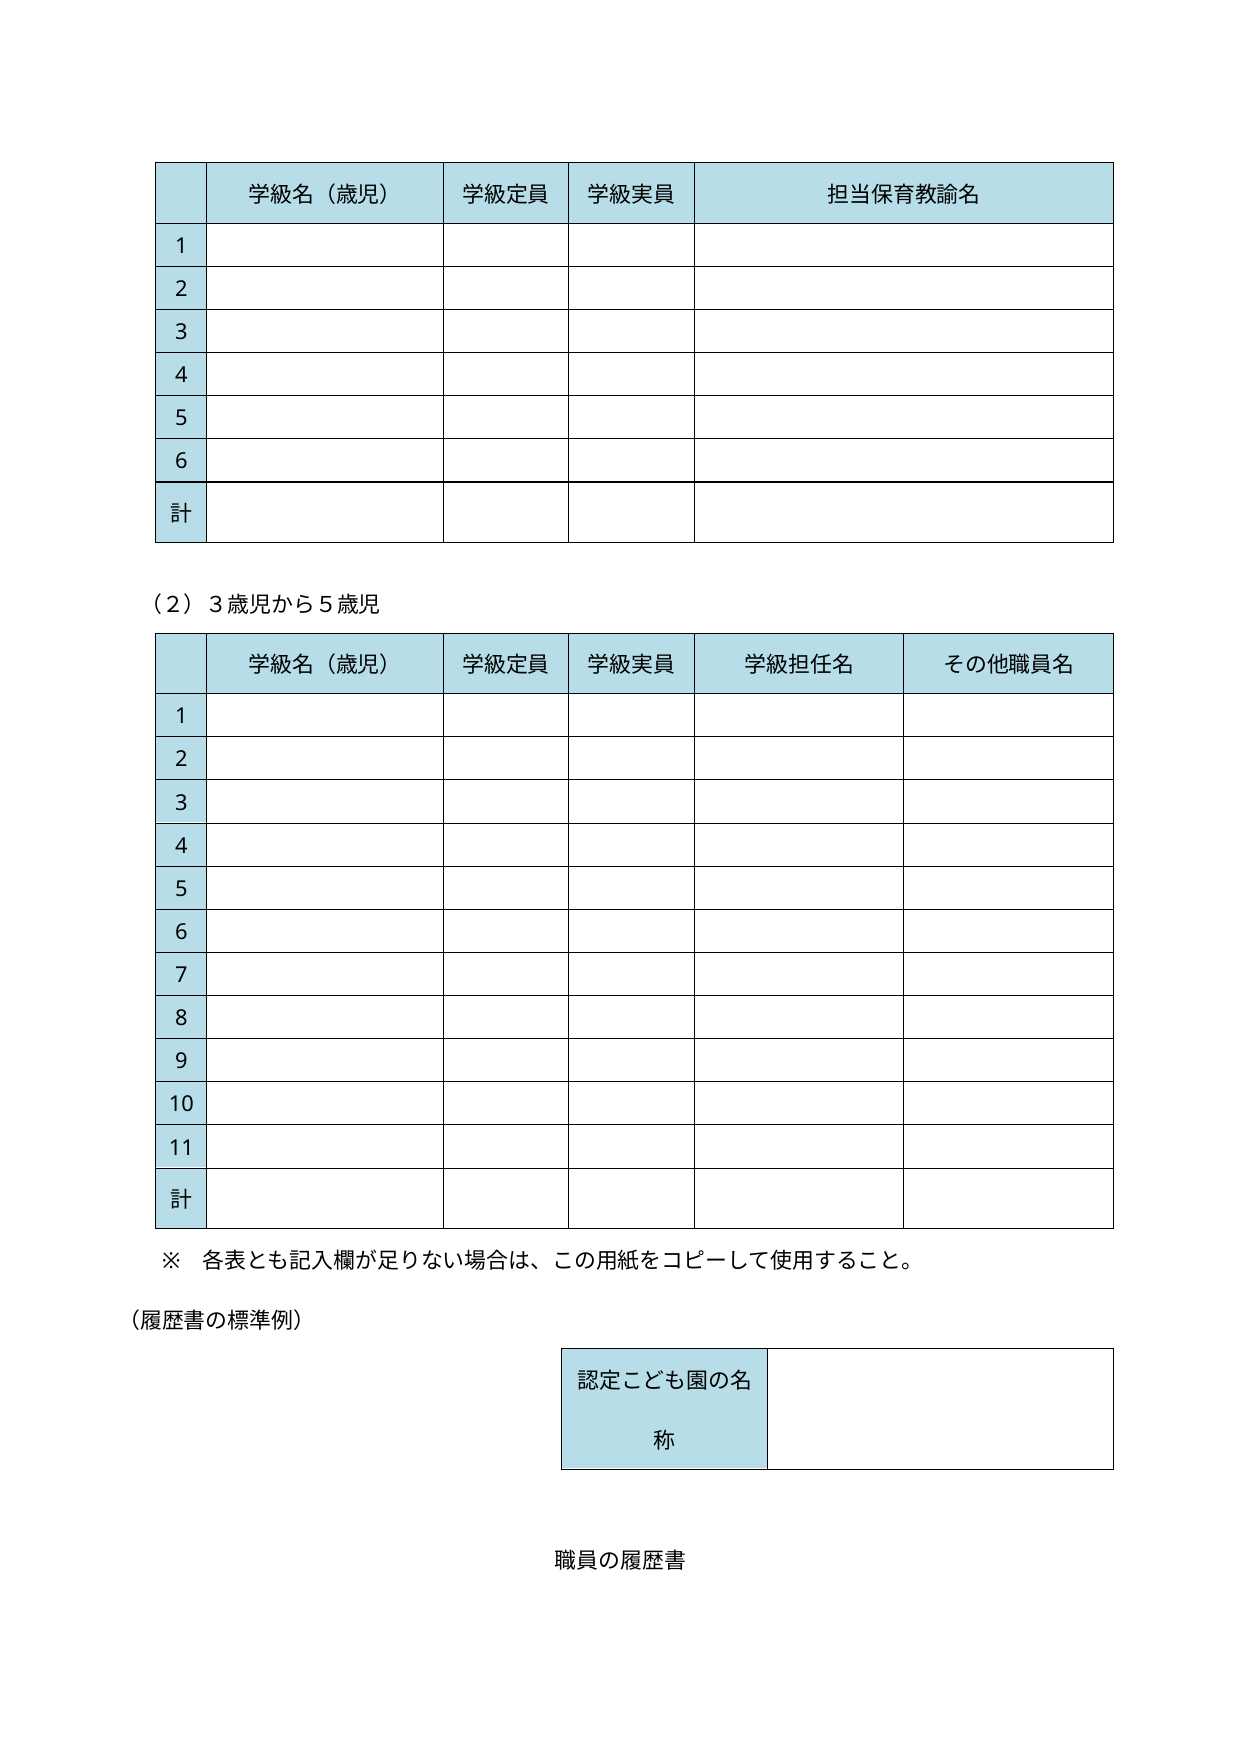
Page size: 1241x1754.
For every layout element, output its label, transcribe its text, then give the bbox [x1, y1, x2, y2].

table_cell [444, 1125, 568, 1167]
table_cell 5 [156, 867, 206, 909]
table_cell 2 [156, 737, 206, 779]
table_cell [207, 996, 443, 1038]
table_cell 9 [156, 1039, 206, 1081]
table_cell [207, 310, 443, 352]
table_cell [444, 910, 568, 952]
table_cell [207, 953, 443, 995]
text （２）３歳児から５歳児 [118, 573, 1122, 632]
table_cell [695, 996, 903, 1038]
table_header 学級名（歳児） [207, 163, 443, 223]
table_header 学級定員 [444, 163, 568, 223]
table_cell [207, 780, 443, 822]
table_cell [695, 953, 903, 995]
table_cell [569, 1039, 694, 1081]
table_header [768, 1349, 1113, 1468]
table_cell [695, 824, 903, 866]
table_cell 3 [156, 780, 206, 822]
table_cell 8 [156, 996, 206, 1038]
table_cell [444, 953, 568, 995]
table_cell [444, 267, 568, 309]
table_header 学級定員 [444, 634, 568, 693]
table_cell [904, 737, 1113, 779]
text （履歴書の標準例） [118, 1289, 1122, 1348]
table_cell [695, 310, 1113, 352]
table_cell [904, 1039, 1113, 1081]
table_header 学級実員 [569, 634, 694, 693]
table_header [156, 634, 206, 693]
table_cell [569, 483, 694, 542]
table_cell [904, 824, 1113, 866]
table_cell [695, 267, 1113, 309]
table_cell [207, 694, 443, 736]
table_cell 6 [156, 439, 206, 481]
table_cell [904, 910, 1113, 952]
table_cell [444, 396, 568, 438]
table_cell [207, 1082, 443, 1124]
table_cell 2 [156, 267, 206, 309]
table_header 認定こども園の名称 [562, 1349, 767, 1468]
table_cell [695, 1125, 903, 1167]
table_cell [904, 953, 1113, 995]
table_cell [904, 780, 1113, 822]
table_cell [444, 694, 568, 736]
table_cell 計 [156, 483, 206, 542]
table_cell [569, 824, 694, 866]
table_cell [569, 867, 694, 909]
table_cell [207, 483, 443, 542]
table_cell [569, 1125, 694, 1167]
table_cell [569, 310, 694, 352]
table_cell [695, 780, 903, 822]
table_cell [444, 1039, 568, 1081]
table_cell [207, 1125, 443, 1167]
table_cell [569, 353, 694, 395]
table_cell [207, 267, 443, 309]
table_cell [207, 824, 443, 866]
table_cell [569, 439, 694, 481]
table_cell 11 [156, 1125, 206, 1167]
table_cell [207, 439, 443, 481]
table_cell [569, 737, 694, 779]
table_cell 6 [156, 910, 206, 952]
table_header 担当保育教諭名 [695, 163, 1113, 223]
table_cell [444, 996, 568, 1038]
text 職員の履歴書 [118, 1529, 1122, 1589]
table_cell [444, 737, 568, 779]
table_cell [904, 1082, 1113, 1124]
table_cell [569, 267, 694, 309]
table_header [156, 163, 206, 223]
table_cell [569, 694, 694, 736]
table_cell [569, 996, 694, 1038]
table_header 学級実員 [569, 163, 694, 223]
table_cell [444, 780, 568, 822]
table_cell [904, 694, 1113, 736]
table_cell [695, 1082, 903, 1124]
table_cell [569, 953, 694, 995]
table_cell [695, 910, 903, 952]
table_cell [695, 353, 1113, 395]
table_cell [444, 824, 568, 866]
table_cell [207, 353, 443, 395]
table_cell [904, 996, 1113, 1038]
table_cell [904, 1169, 1113, 1228]
table_cell 1 [156, 694, 206, 736]
table_cell [569, 780, 694, 822]
table_cell [444, 224, 568, 266]
table_cell [444, 353, 568, 395]
table_header 学級名（歳児） [207, 634, 443, 693]
table_cell [444, 439, 568, 481]
table_cell [207, 396, 443, 438]
table_cell [569, 1082, 694, 1124]
table_cell [695, 694, 903, 736]
table_header 学級担任名 [695, 634, 903, 693]
table_header その他職員名 [904, 634, 1113, 693]
table_cell [444, 1169, 568, 1228]
table_cell [207, 224, 443, 266]
table_cell 10 [156, 1082, 206, 1124]
table_cell [904, 867, 1113, 909]
table_cell [569, 396, 694, 438]
table_cell [444, 867, 568, 909]
table_cell 1 [156, 224, 206, 266]
table_cell 計 [156, 1169, 206, 1228]
table_cell [695, 737, 903, 779]
table_cell 4 [156, 353, 206, 395]
table_cell 4 [156, 824, 206, 866]
table_cell [695, 867, 903, 909]
table_cell [695, 396, 1113, 438]
table_cell 7 [156, 953, 206, 995]
table_cell [695, 439, 1113, 481]
table_cell [569, 910, 694, 952]
table_cell [695, 1169, 903, 1228]
table_cell [207, 910, 443, 952]
table_cell [207, 1169, 443, 1228]
table_cell [444, 483, 568, 542]
table_cell [695, 224, 1113, 266]
table_cell 5 [156, 396, 206, 438]
table_cell [569, 224, 694, 266]
table_cell [444, 1082, 568, 1124]
table_cell [207, 1039, 443, 1081]
table_cell [569, 1169, 694, 1228]
table_cell [695, 1039, 903, 1081]
table_cell [207, 867, 443, 909]
table_cell 3 [156, 310, 206, 352]
table_cell [695, 483, 1113, 542]
text ※ 各表とも記入欄が足りない場合は、この用紙をコピーして使用すること。 [118, 1229, 1122, 1289]
table_cell [207, 737, 443, 779]
table_cell [444, 310, 568, 352]
table_cell [904, 1125, 1113, 1167]
